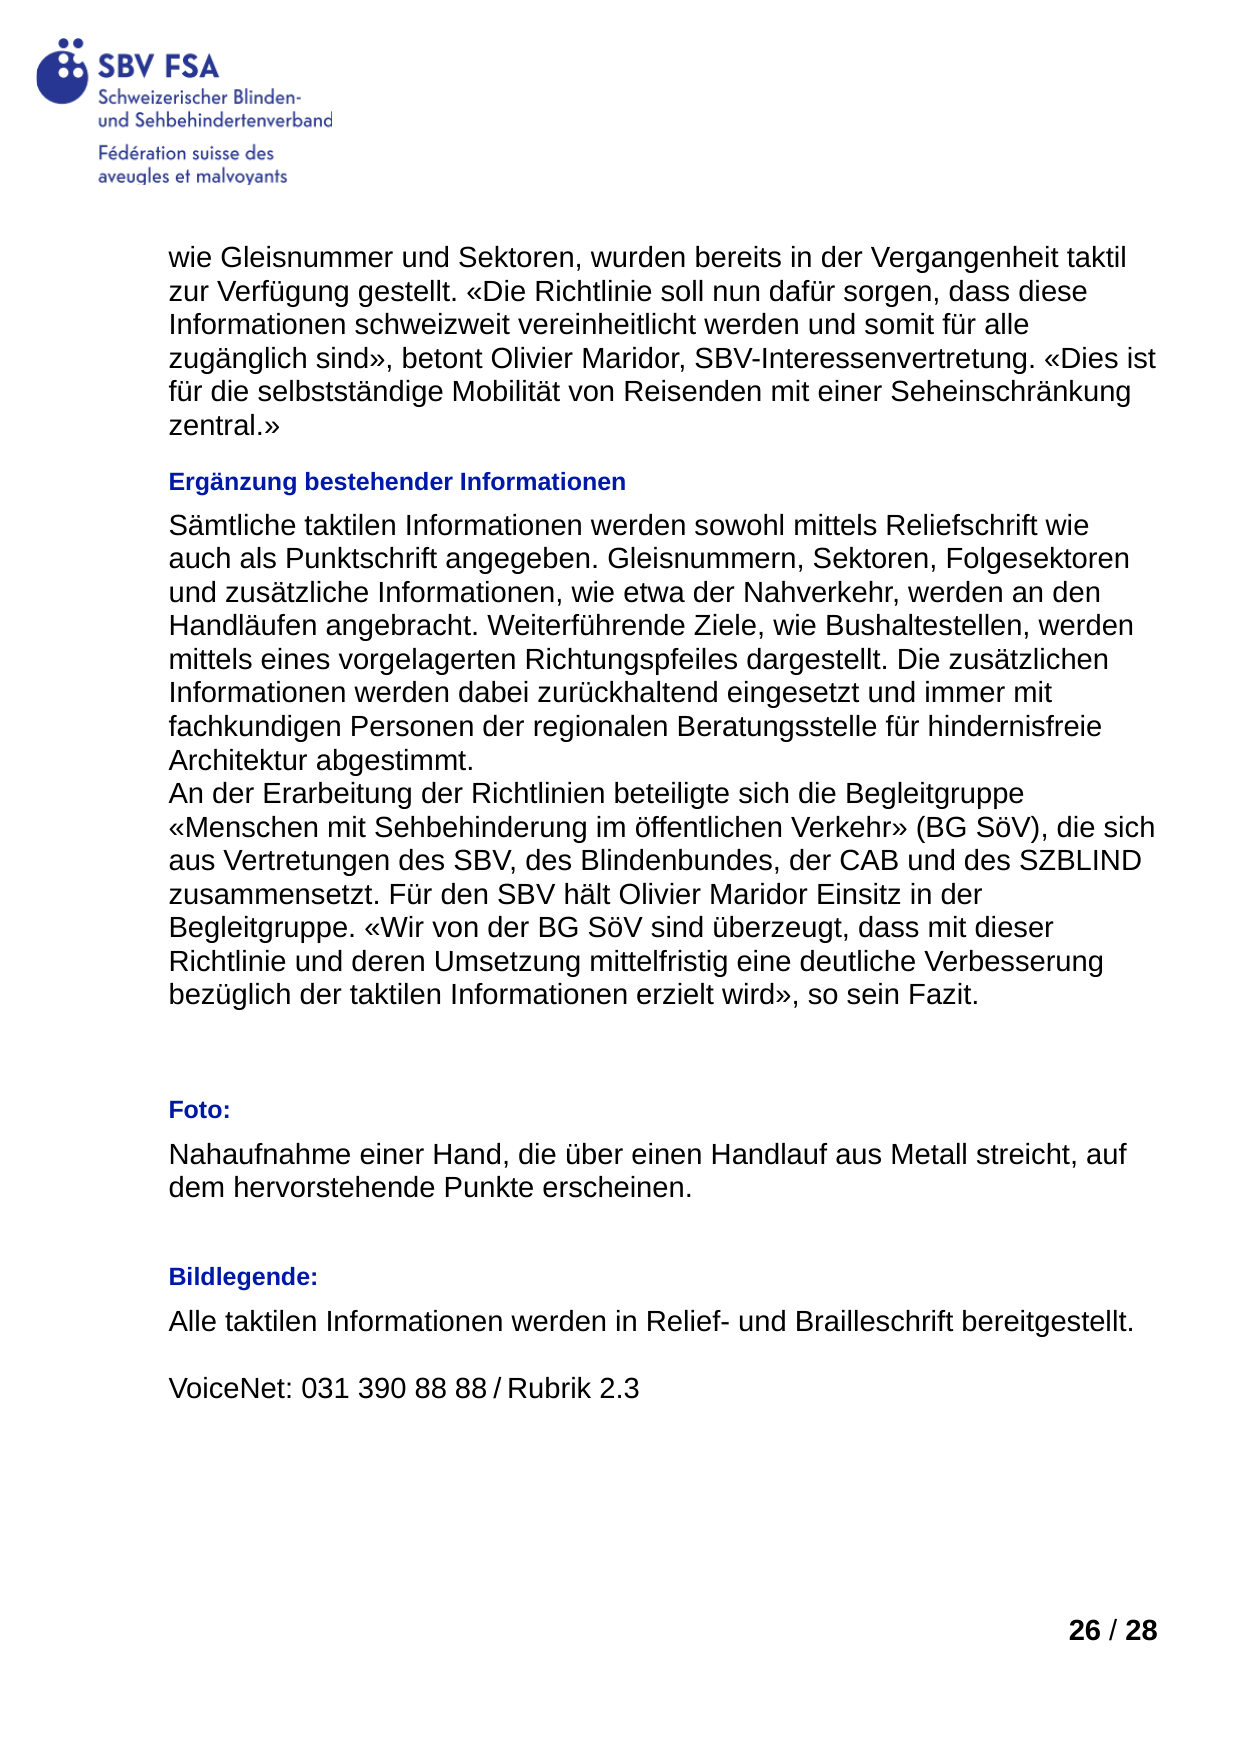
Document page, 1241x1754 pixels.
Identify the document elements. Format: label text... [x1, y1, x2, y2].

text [168, 240, 1157, 441]
text Nahaufnahme einer Hand, die über einen Handlauf aus Metall streicht, auf dem hervorstehende Punkte erscheinen. [168, 1137, 1157, 1204]
text Alle taktilen Informationen werden in Relief- und Brailleschrift bereitgestellt. [168, 1303, 1157, 1337]
text An der Erarbeitung der Richtlinien beteiligte sich die Begleitgruppe «Menschen mit Sehbehinderung im öffentlichen Verkehr» (BG SöV), die sich aus Vertretungen des SBV, des Blindenbundes, der CAB und des SZBLIND zusammensetzt. Für den SBV hält Olivier Maridor Einsitz in der Begleitgruppe. «Wir von der BG SöV sind überzeugt, dass mit dieser Richtlinie und deren Umsetzung mittelfristig eine deutliche Verbesserung bezüglich der taktilen Informationen erzielt wird», so sein Fazit. [168, 776, 1157, 1011]
text VoiceNet: 031 390 88 88 / Rubrik 2.3 [168, 1371, 1157, 1404]
subtitle Ergänzung bestehender Informationen [168, 466, 1157, 495]
subtitle Bildlegende: [168, 1262, 1157, 1291]
subtitle Foto: [168, 1095, 1157, 1124]
text Sämtliche taktilen Informationen werden sowohl mittels Reliefschrift wie auch als Punktschrift angegeben. Gleisnummern, Sektoren, Folgesektoren und zusätzliche Informationen, wie etwa der Nahverkehr, werden an den Handläufen angebracht. Weiterführende Ziele, wie Bushaltestellen, werden mittels eines vorgelagerten Richtungspfeiles dargestellt. Die zusätzlichen Informationen werden dabei zurückhaltend eingesetzt und immer mit fachkundigen Personen der regionalen Beratungsstelle für hindernisfreie Architektur abgestimmt. [168, 508, 1157, 776]
